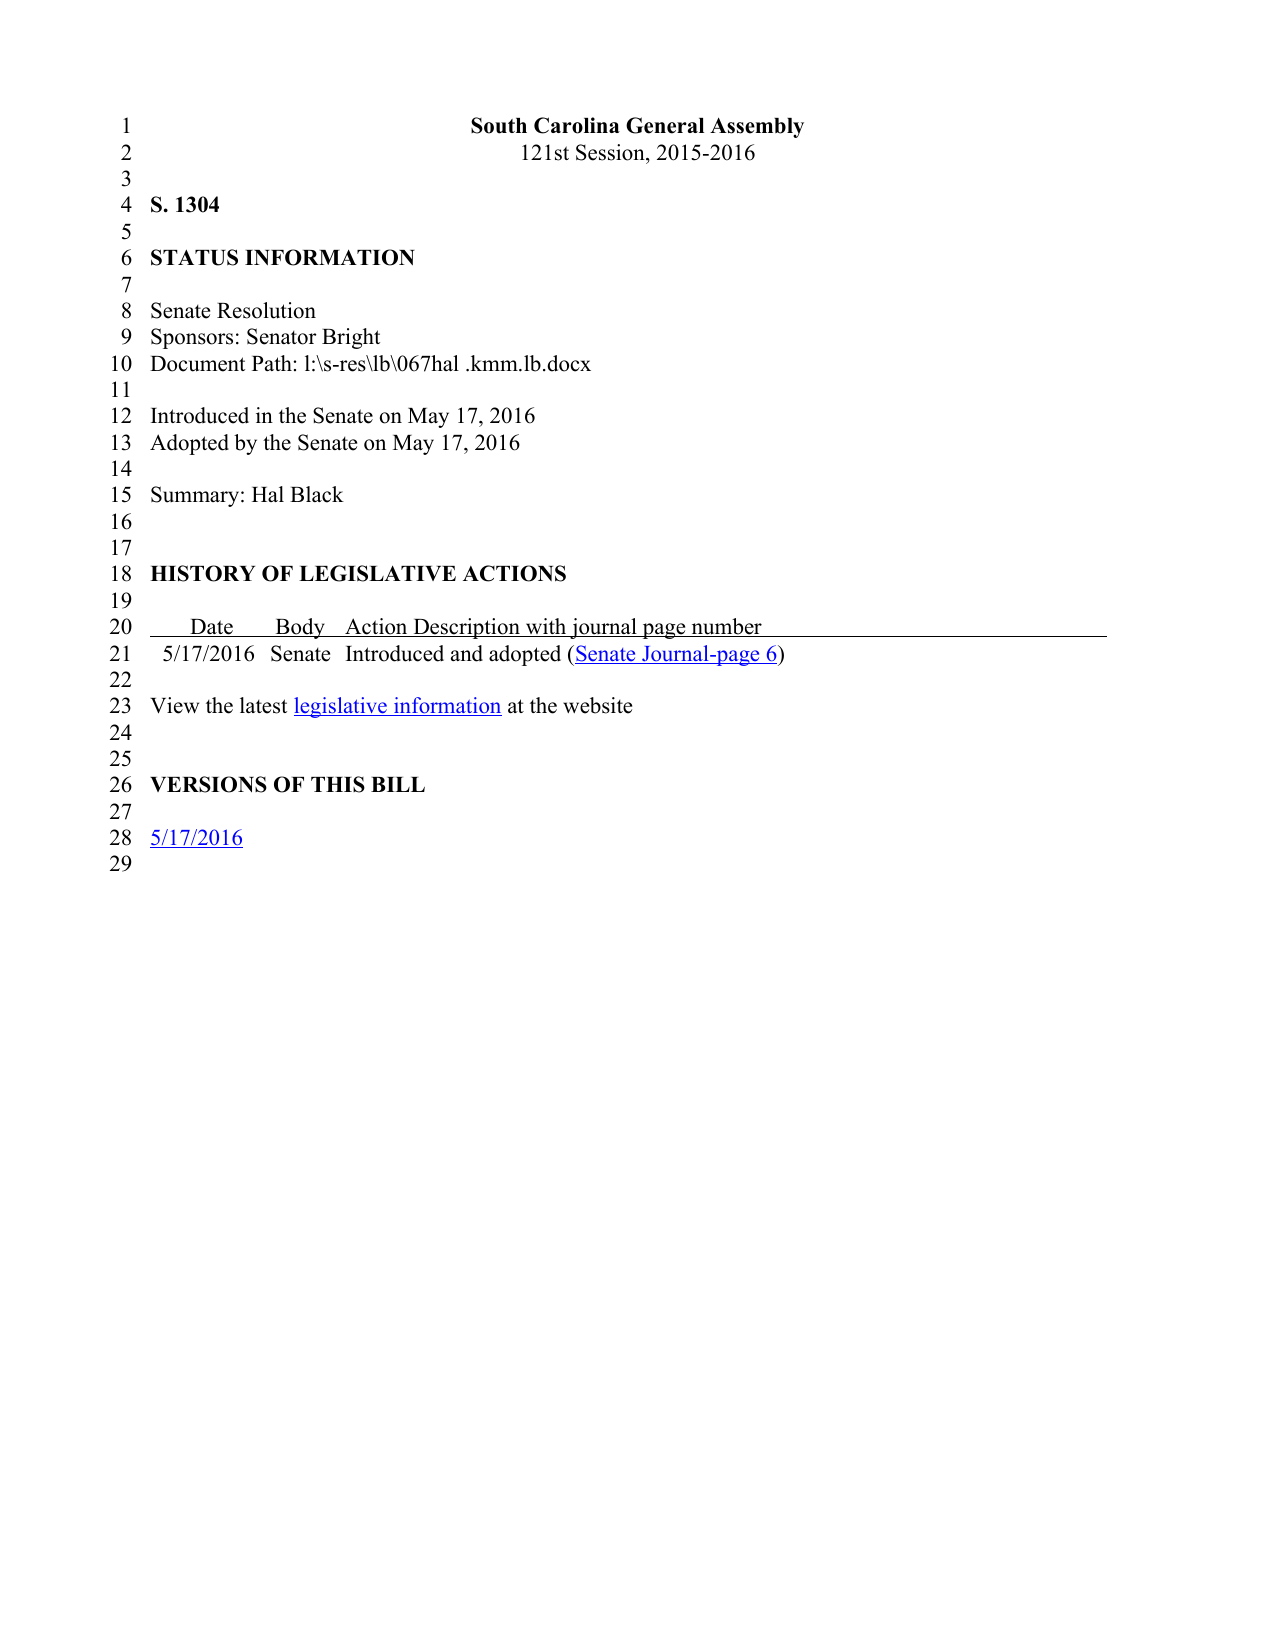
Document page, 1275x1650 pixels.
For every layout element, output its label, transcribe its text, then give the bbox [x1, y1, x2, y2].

text Date Body Action Description with journal page number [150, 613, 1125, 639]
text 121st Session, 2015-2016 [150, 139, 1125, 165]
text S. 1304 [150, 192, 1125, 218]
text South Carolina General Assembly [150, 112, 1125, 139]
text STATUS INFORMATION [150, 244, 1125, 271]
text Document Path: l:\s-res\lb\067hal .kmm.lb.docx [150, 350, 1125, 376]
text Adopted by the Senate on May 17, 2016 [150, 429, 1125, 455]
text View the latest legislative information at the website [150, 692, 1125, 719]
text HISTORY OF LEGISLATIVE ACTIONS [150, 561, 1125, 587]
text Summary: Hal Black [150, 481, 1125, 508]
text Sponsors: Senator Bright [150, 323, 1125, 350]
text VERSIONS OF THIS BILL [150, 771, 1125, 798]
text Senate Resolution [150, 297, 1125, 323]
text Introduced in the Senate on May 17, 2016 [150, 402, 1125, 429]
text 5/17/2016 [150, 824, 1125, 850]
text 5/17/2016 Senate Introduced and adopted (Senate Journal-page 6) [150, 639, 1125, 666]
